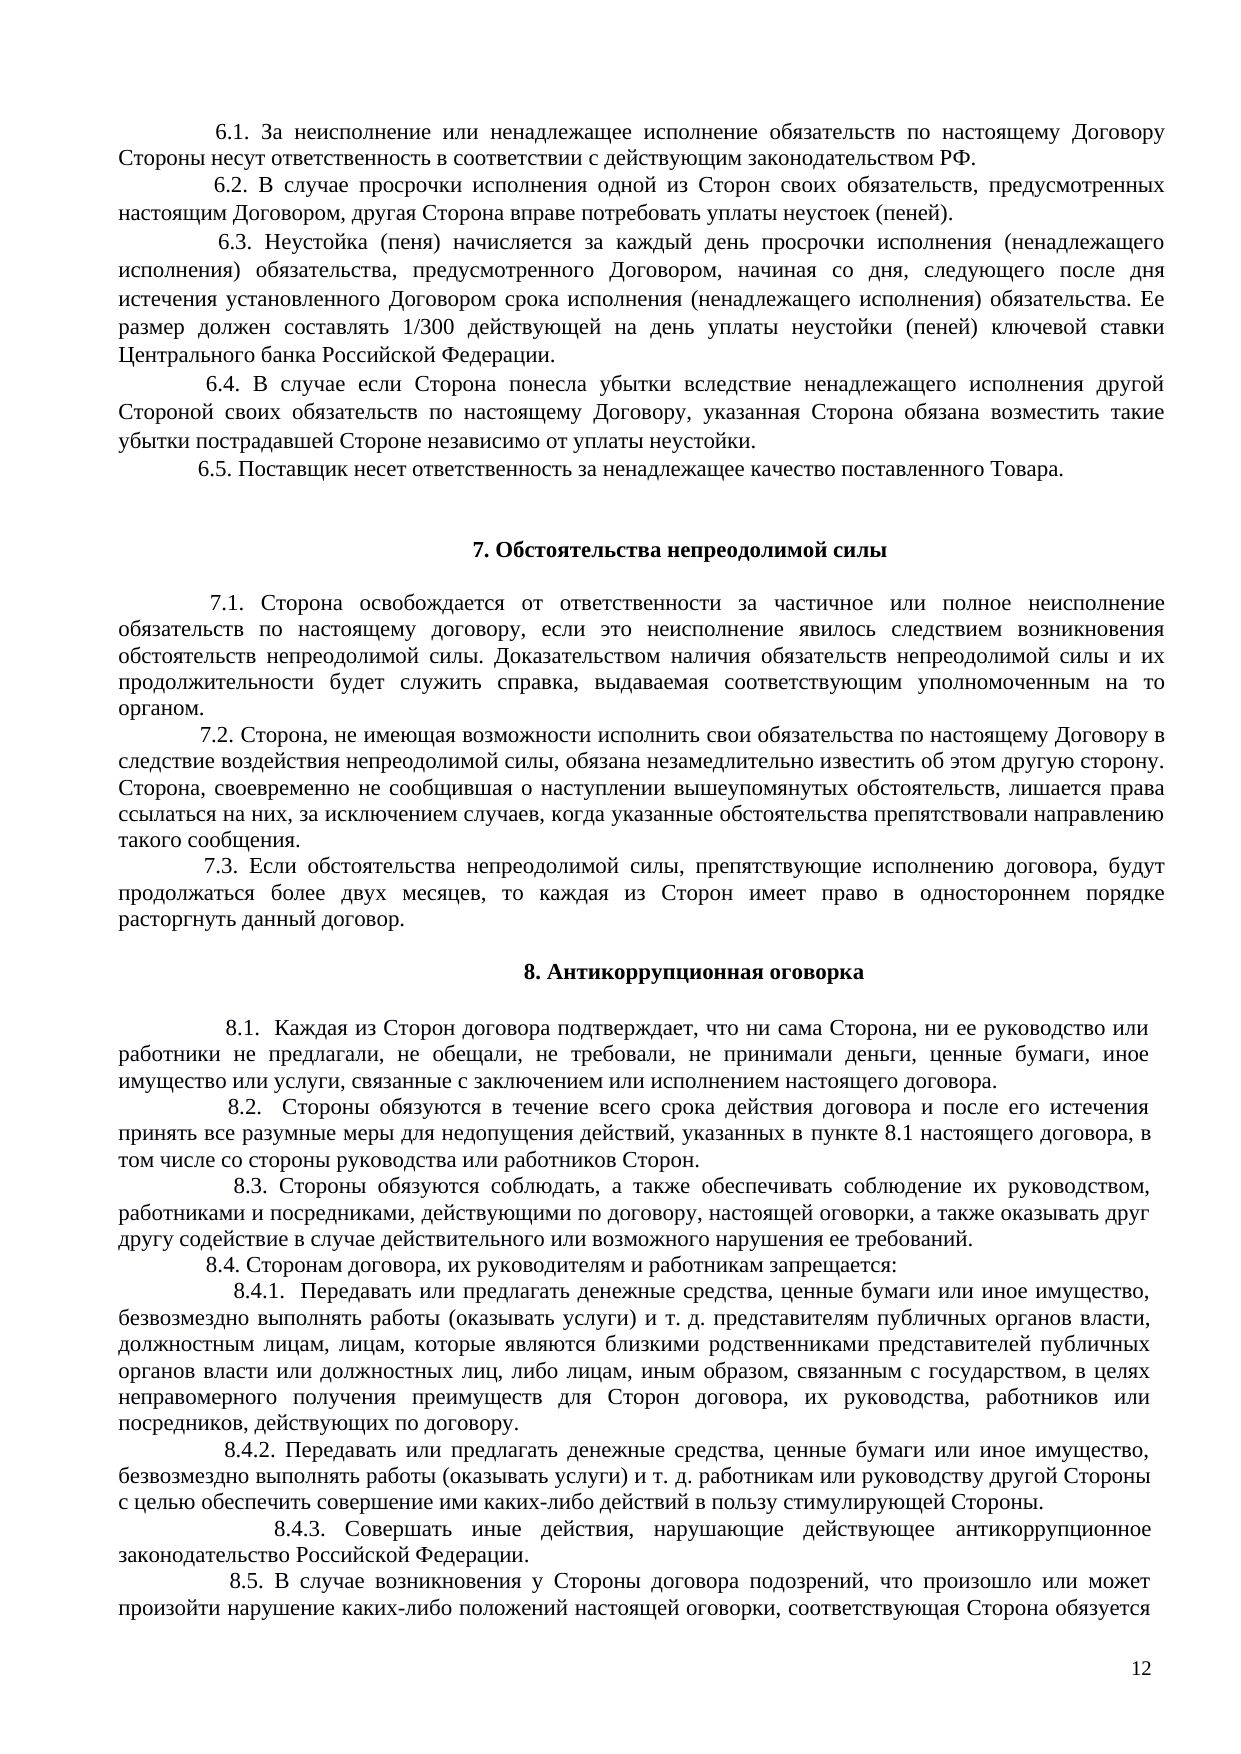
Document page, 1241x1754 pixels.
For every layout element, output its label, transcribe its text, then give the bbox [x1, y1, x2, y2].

text 7. Обстоятельства непреодолимой силы [118, 536, 1166, 563]
text 8.2. Стороны обязуются в течение всего срока действия договора и после его истечения принять все разумные меры для недопущения действий, указанных в пункте 8.1 настоящего договора, в том числе со стороны руководства или работников Сторон. [118, 1093, 1152, 1172]
text 6.5. Поставщик несет ответственность за ненадлежащее качество поставленного Товара. [118, 455, 1166, 482]
text 6.2. В случае просрочки исполнения одной из Сторон своих обязательств, предусмотренных настоящим Договором, другая Сторона вправе потребовать уплаты неустоек (пеней). [118, 171, 1166, 226]
text 8.4. Сторонам договора, их руководителям и работникам запрещается: [177, 1251, 1152, 1278]
text 6.3. Неустойка (пеня) начисляется за каждый день просрочки исполнения (ненадлежащего исполнения) обязательства, предусмотренного Договором, начиная со дня, следующего после дня истечения установленного Договором срока исполнения (ненадлежащего исполнения) обязательства. Ее размер должен составлять 1/300 действующей на день уплаты неустойки (пеней) ключевой ставки Центрального банка Российской Федерации. [118, 228, 1166, 368]
text 7.3. Если обстоятельства непреодолимой силы, препятствующие исполнению договора, будут продолжаться более двух месяцев, то каждая из Сторон имеет право в одностороннем порядке расторгнуть данный договор. [118, 853, 1166, 932]
text 6.4. В случае если Сторона понесла убытки вследствие ненадлежащего исполнения другой Стороной своих обязательств по настоящему Договору, указанная Сторона обязана возместить такие убытки пострадавшей Стороне независимо от уплаты неустойки. [118, 370, 1166, 453]
text 8.3. Стороны обязуются соблюдать, а также обеспечивать соблюдение их руководством, работниками и посредниками, действующими по договору, настоящей оговорки, а также оказывать друг другу содействие в случае действительного или возможного нарушения ее требований. [118, 1172, 1152, 1251]
text 8.4.1. Передавать или предлагать денежные средства, ценные бумаги или иное имущество, безвозмездно выполнять работы (оказывать услуги) и т. д. представителям публичных органов власти, должностным лицам, лицам, которые являются близкими родственниками представителей публичных органов власти или должностных лиц, либо лицам, иным образом, связанным с государством, в целях неправомерного получения преимуществ для Сторон договора, их руководства, работников или посредников, действующих по договору. [118, 1278, 1152, 1436]
text 6.1. За неисполнение или ненадлежащее исполнение обязательств по настоящему Договору Стороны несут ответственность в соответствии с действующим законодательством РФ. [118, 118, 1166, 171]
text 7.2. Сторона, не имеющая возможности исполнить свои обязательства по настоящему Договору в следствие воздействия непреодолимой силы, обязана незамедлительно известить об этом другую сторону. Сторона, своевременно не сообщившая о наступлении вышеупомянутых обстоятельств, лишается права ссылаться на них, за исключением случаев, когда указанные обстоятельства препятствовали направлению такого сообщения. [118, 721, 1166, 853]
subtitle 8. Антикоррупционная оговорка [177, 958, 1152, 984]
text 8.4.3. Совершать иные действия, нарушающие действующее антикоррупционное законодательство Российской Федерации. [118, 1515, 1152, 1567]
text 7.1. Сторона освобождается от ответственности за частичное или полное неисполнение обязательств по настоящему договору, если это неисполнение явилось следствием возникновения обстоятельств непреодолимой силы. Доказательством наличия обязательств непреодолимой силы и их продолжительности будет служить справка, выдаваемая соответствующим уполномоченным на то органом. [118, 589, 1166, 721]
text 8.4.2. Передавать или предлагать денежные средства, ценные бумаги или иное имущество, безвозмездно выполнять работы (оказывать услуги) и т. д. работникам или руководству другой Стороны с целью обеспечить совершение ими каких-либо действий в пользу стимулирующей Стороны. [118, 1436, 1152, 1515]
text 8.1. Каждая из Сторон договора подтверждает, что ни сама Сторона, ни ее руководство или работники не предлагали, не обещали, не требовали, не принимали деньги, ценные бумаги, иное имущество или услуги, связанные с заключением или исполнением настоящего договора. [118, 1014, 1152, 1093]
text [118, 1567, 1152, 1620]
